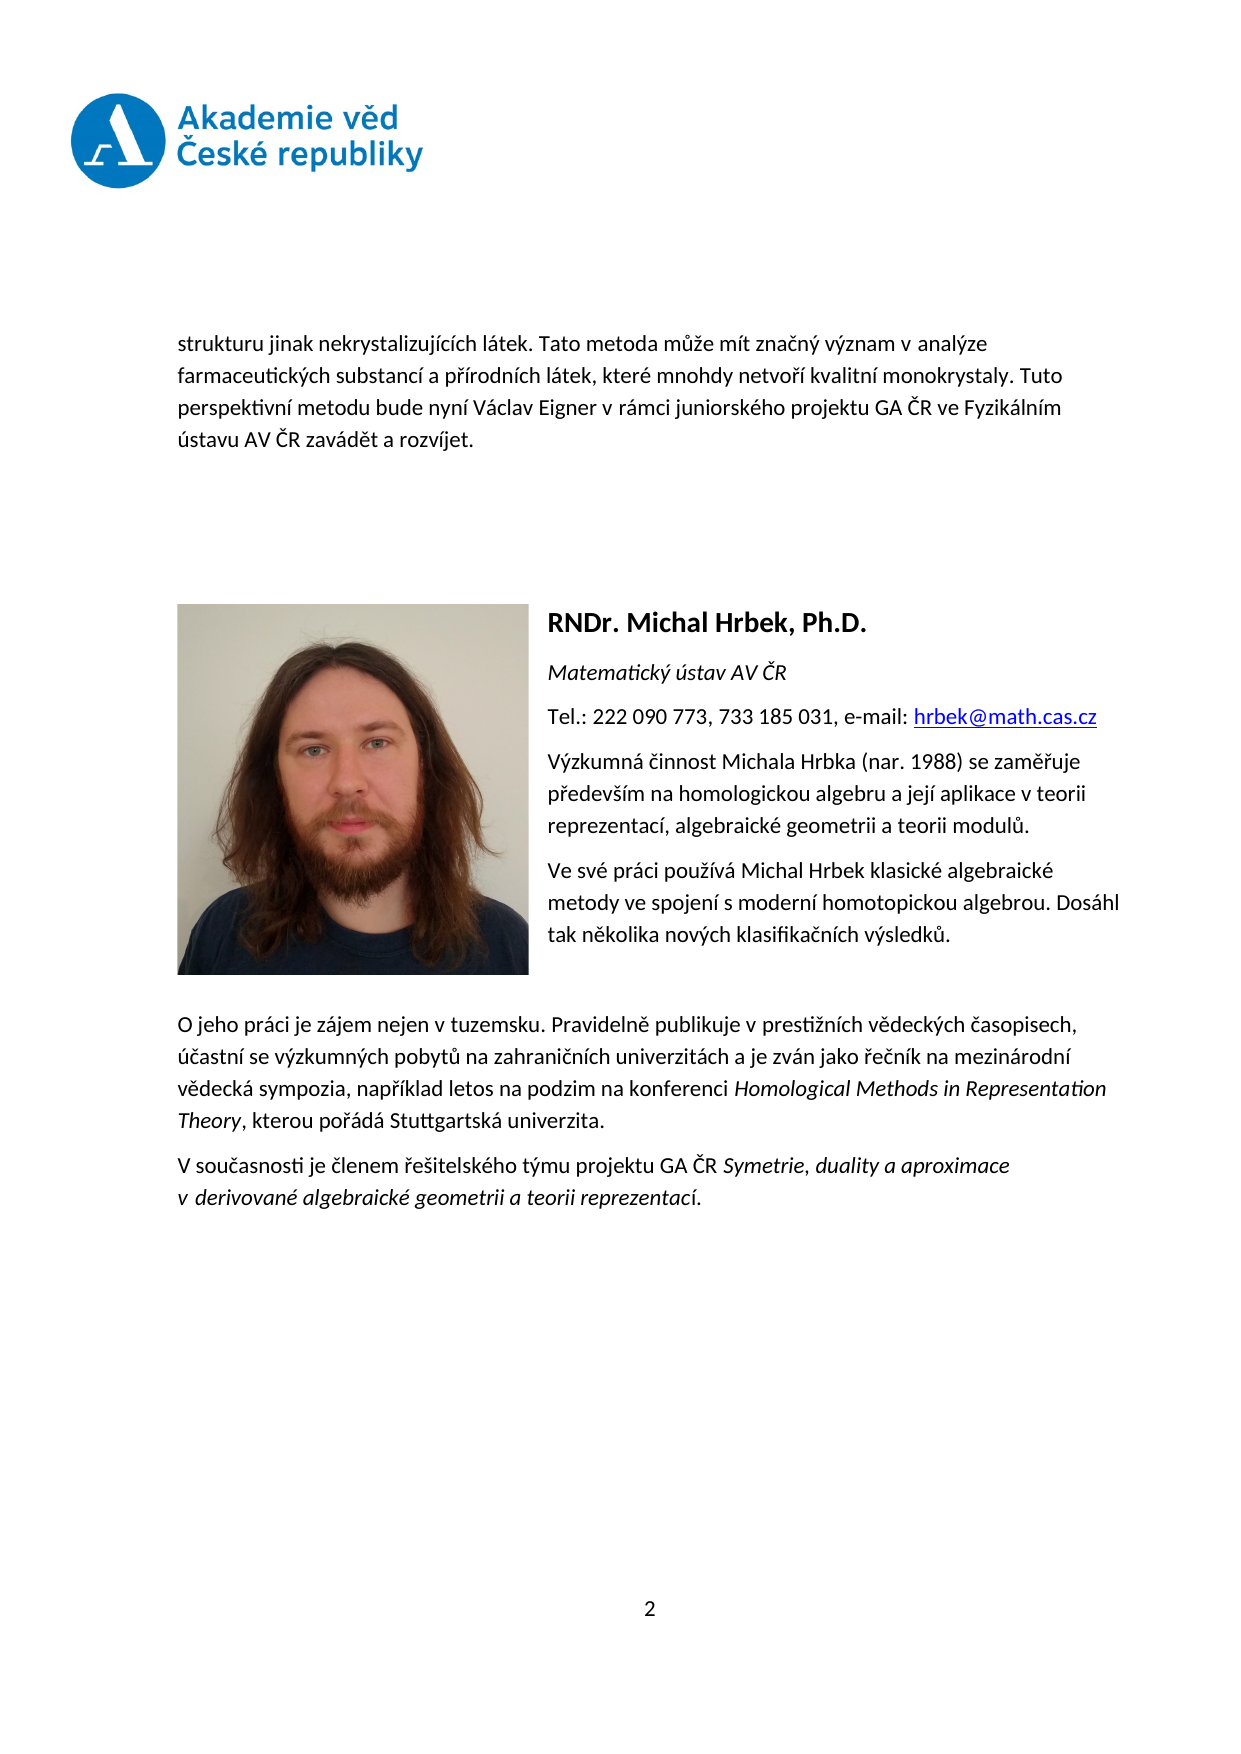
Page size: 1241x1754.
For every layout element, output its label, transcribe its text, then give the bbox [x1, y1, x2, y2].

text Výzkumná činnost Michala Hrbka (nar. 1988) se zaměřuje především na homologickou algebru a její aplikace v teorii reprezentací, algebraické geometrii a teorii modulů. [529, 747, 1122, 839]
text V současnosti je členem řešitelského týmu projektu GA ČR Symetrie, duality a aproximace v derivované algebraické geometrii a teorii reprezentací. [177, 1151, 1122, 1211]
text O jeho práci je zájem nejen v tuzemsku. Pravidelně publikuje v prestižních vědeckých časopisech, účastní se výzkumných pobytů na zahraničních univerzitách a je zván jako řečník na mezinárodní vědecká sympozia, například letos na podzim na konferenci Homological Methods in Representation Theory, kterou pořádá Stuttgartská univerzita. [177, 1010, 1122, 1134]
text RNDr. Michal Hrbek, Ph.D. [529, 604, 1122, 640]
text Matematický ústav AV ČR [529, 658, 1122, 686]
text Tel.: 222 090 773, 733 185 031, e-mail: hrbek@math.cas.cz [529, 702, 1122, 730]
picture [0, 0, 1240, 329]
picture [177, 604, 529, 975]
text Ve své práci používá Michal Hrbek klasické algebraické metody ve spojení s moderní homotopickou algebrou. Dosáhl tak několika nových klasifikačních výsledků. [529, 856, 1122, 948]
